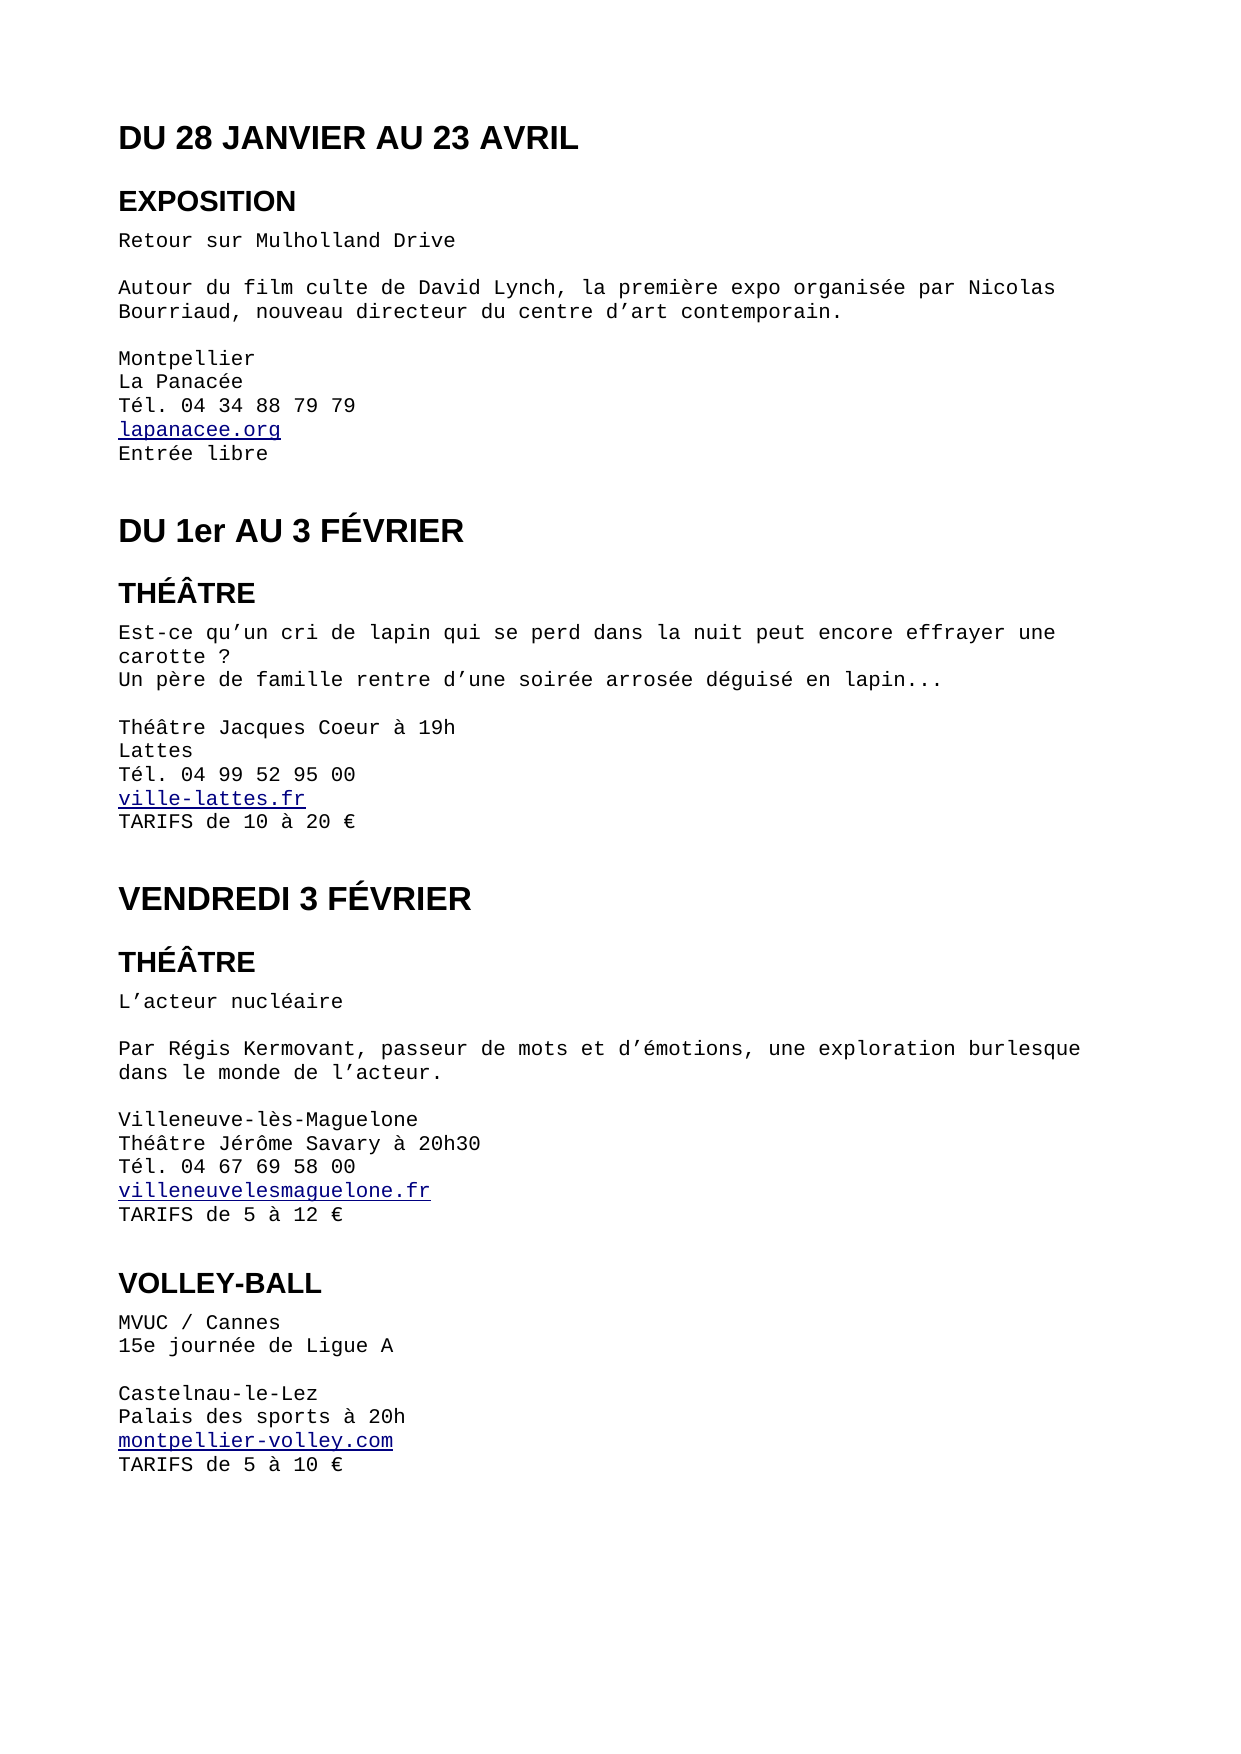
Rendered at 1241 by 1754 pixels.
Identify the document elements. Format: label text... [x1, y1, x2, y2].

subtitle THÉÂTRE [118, 945, 1122, 978]
text ville-lattes.fr [118, 788, 1122, 811]
text lapanacee.org [118, 419, 1122, 442]
text Entrée libre [118, 442, 1122, 466]
text Autour du film culte de David Lynch, la première expo organisée par Nicolas Bourriaud, nouveau directeur du centre d’art contemporain. [118, 277, 1122, 324]
subtitle EXPOSITION [118, 184, 1122, 217]
text TARIFS de 5 à 12 € [118, 1204, 1122, 1227]
text TARIFS de 10 à 20 € [118, 811, 1122, 835]
subtitle DU 28 JANVIER AU 23 AVRIL [118, 118, 1122, 157]
text Est-ce qu’un cri de lapin qui se perd dans la nuit peut encore effrayer une carotte ? [118, 622, 1122, 669]
subtitle DU 1er AU 3 FÉVRIER [118, 511, 1122, 549]
text L’acteur nucléaire [118, 991, 1122, 1015]
text Théâtre Jérôme Savary à 20h30 [118, 1133, 1122, 1157]
text Un père de famille rentre d’une soirée arrosée déguisé en lapin... [118, 669, 1122, 693]
text Tél. 04 99 52 95 00 [118, 764, 1122, 788]
text Montpellier [118, 348, 1122, 372]
subtitle VOLLEY-BALL [118, 1266, 1122, 1299]
subtitle VENDREDI 3 FÉVRIER [118, 879, 1122, 918]
text La Panacée [118, 372, 1122, 395]
text Castelnau-le-Lez [118, 1383, 1122, 1406]
text villeneuvelesmaguelone.fr [118, 1180, 1122, 1204]
text montpellier-volley.com [118, 1430, 1122, 1454]
text Villeneuve-lès-Maguelone [118, 1109, 1122, 1133]
text Retour sur Mulholland Drive [118, 230, 1122, 253]
text Tél. 04 34 88 79 79 [118, 395, 1122, 419]
subtitle THÉÂTRE [118, 576, 1122, 610]
text TARIFS de 5 à 10 € [118, 1454, 1122, 1477]
text Lattes [118, 740, 1122, 764]
text Théâtre Jacques Coeur à 19h [118, 717, 1122, 740]
text MVUC / Cannes [118, 1312, 1122, 1335]
text 15e journée de Ligue A [118, 1335, 1122, 1359]
text Palais des sports à 20h [118, 1406, 1122, 1430]
text Tél. 04 67 69 58 00 [118, 1157, 1122, 1180]
text Par Régis Kermovant, passeur de mots et d’émotions, une exploration burlesque dans le monde de l’acteur. [118, 1038, 1122, 1086]
